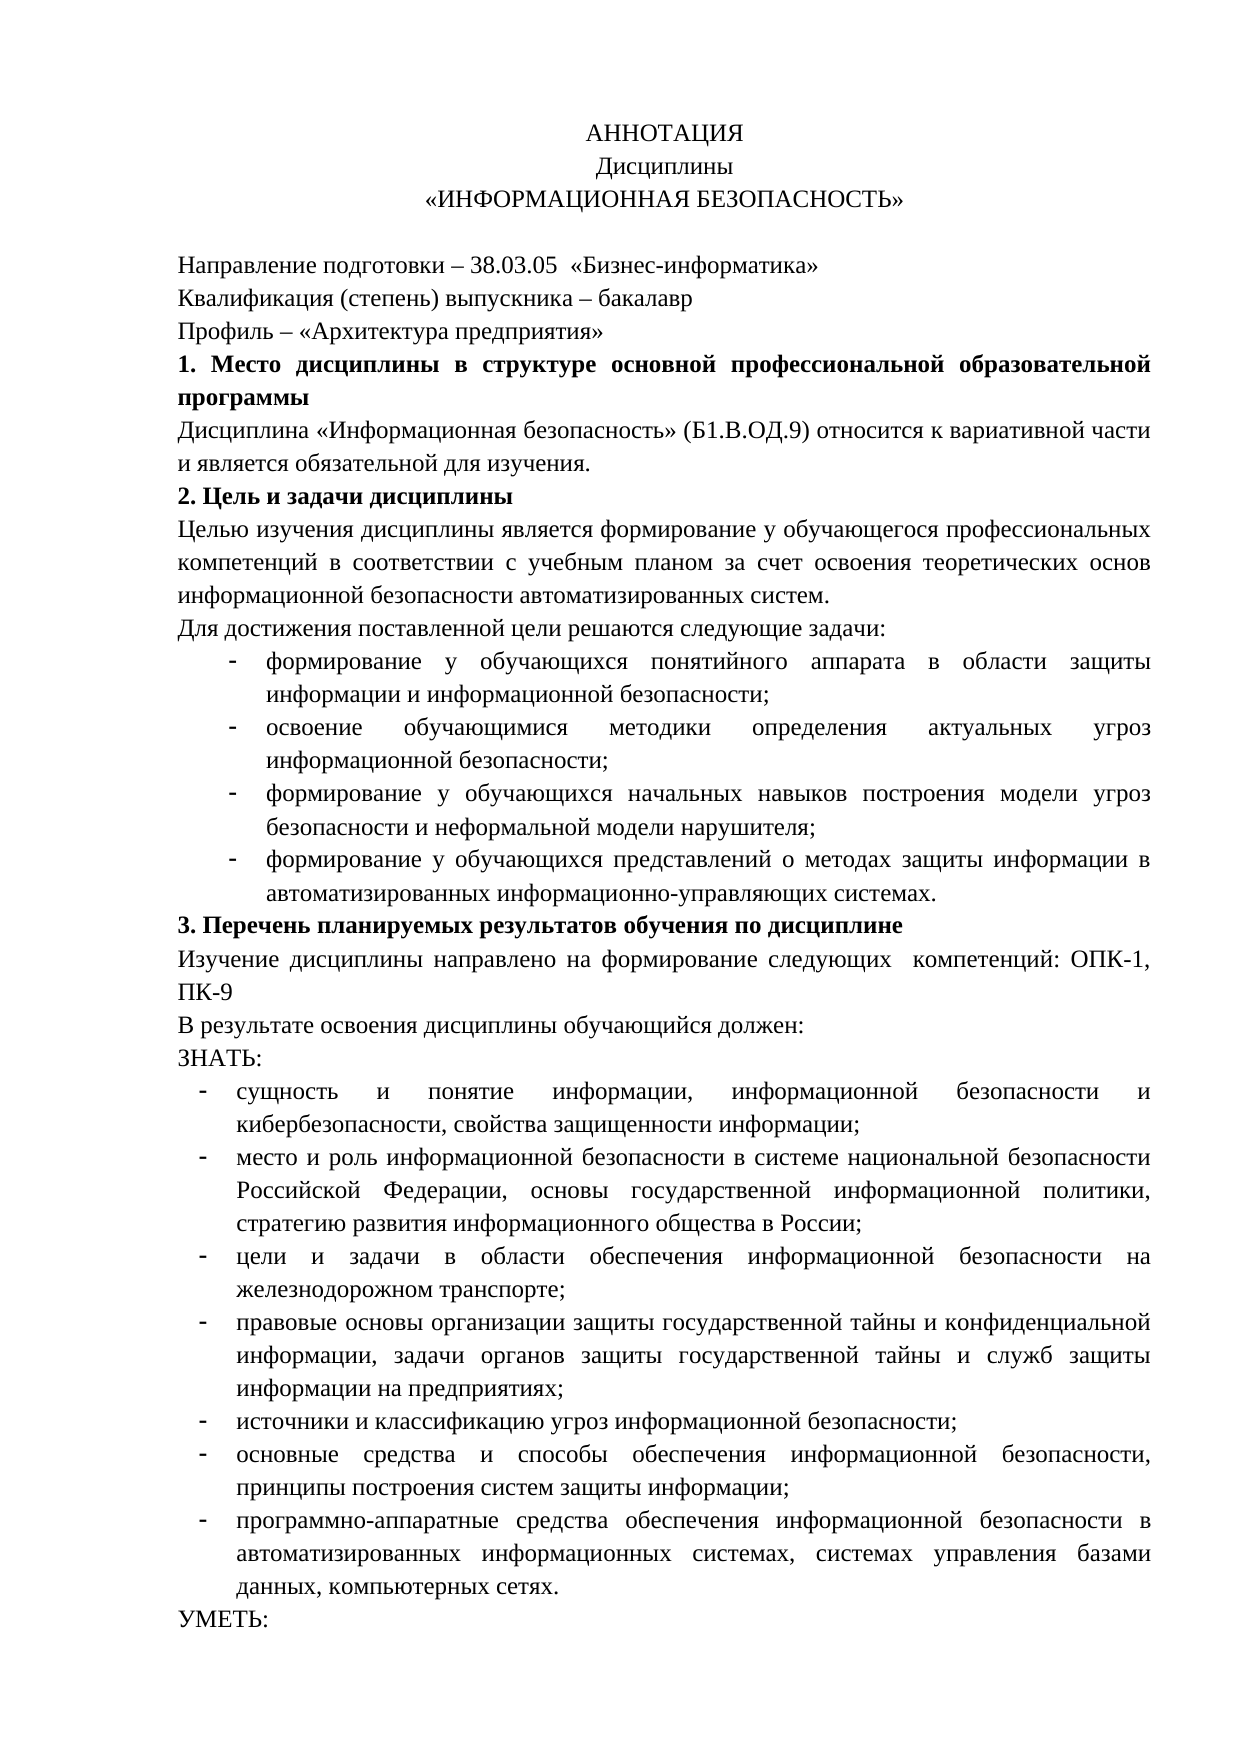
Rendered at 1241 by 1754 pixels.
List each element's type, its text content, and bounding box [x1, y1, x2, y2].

text УМЕТЬ: [177, 1604, 1152, 1633]
text Направление подготовки – 38.03.05 «Бизнес-информатика» [177, 250, 1152, 279]
text 3. Перечень планируемых результатов обучения по дисциплине [177, 911, 1152, 939]
list программно-аппаратные средства обеспечения информационной безопасности в автоматизированных информационных системах, системах управления базами данных, компьютерных сетях. [199, 1505, 1152, 1600]
text ЗНАТЬ: [177, 1043, 1152, 1071]
list освоение обучающимися методики определения актуальных угроз информационной безопасности; [228, 712, 1152, 774]
text 1. Место дисциплины в структуре основной профессиональной образовательной программы [177, 349, 1152, 411]
list формирование у обучающихся начальных навыков построения модели угроз безопасности и неформальной модели нарушителя; [228, 778, 1152, 840]
text Изучение дисциплины направлено на формирование следующих компетенций: ОПК-1, ПК-9 [177, 944, 1152, 1005]
list основные средства и способы обеспечения информационной безопасности, принципы построения систем защиты информации; [199, 1439, 1152, 1501]
list цели и задачи в области обеспечения информационной безопасности на железнодорожном транспорте; [199, 1241, 1152, 1303]
list сущность и понятие информации, информационной безопасности и кибербезопасности, свойства защищенности информации; [199, 1076, 1152, 1137]
text Для достижения поставленной цели решаются следующие задачи: [177, 613, 1152, 642]
list формирование у обучающихся представлений о методах защиты информации в автоматизированных информационно-управляющих системах. [228, 844, 1152, 906]
text Квалификация (степень) выпускника – бакалавр [177, 283, 1152, 312]
list формирование у обучающихся понятийного аппарата в области защиты информации и информационной безопасности; [228, 646, 1152, 708]
text 2. Цель и задачи дисциплины [177, 481, 1152, 510]
text Профиль – «Архитектура предприятия» [177, 316, 1152, 345]
text АННОТАЦИЯ [177, 118, 1152, 147]
text В результате освоения дисциплины обучающийся должен: [177, 1010, 1152, 1038]
list место и роль информационной безопасности в системе национальной безопасности Российской Федерации, основы государственной информационной политики, стратегию развития информационного общества в России; [199, 1142, 1152, 1237]
list источники и классификацию угроз информационной безопасности; [199, 1406, 1152, 1435]
text «ИНФОРМАЦИОННАЯ БЕЗОПАСНОСТЬ» [177, 184, 1152, 213]
text Целью изучения дисциплины является формирование у обучающегося профессиональных компетенций в соответствии с учебным планом за счет освоения теоретических основ информационной безопасности автоматизированных систем. [177, 514, 1152, 609]
list правовые основы организации защиты государственной тайны и конфиденциальной информации, задачи органов защиты государственной тайны и служб защиты информации на предприятиях; [199, 1307, 1152, 1402]
text Дисциплина «Информационная безопасность» (Б1.В.ОД.9) относится к вариативной части и является обязательной для изучения. [177, 415, 1152, 477]
text Дисциплины [177, 151, 1152, 180]
